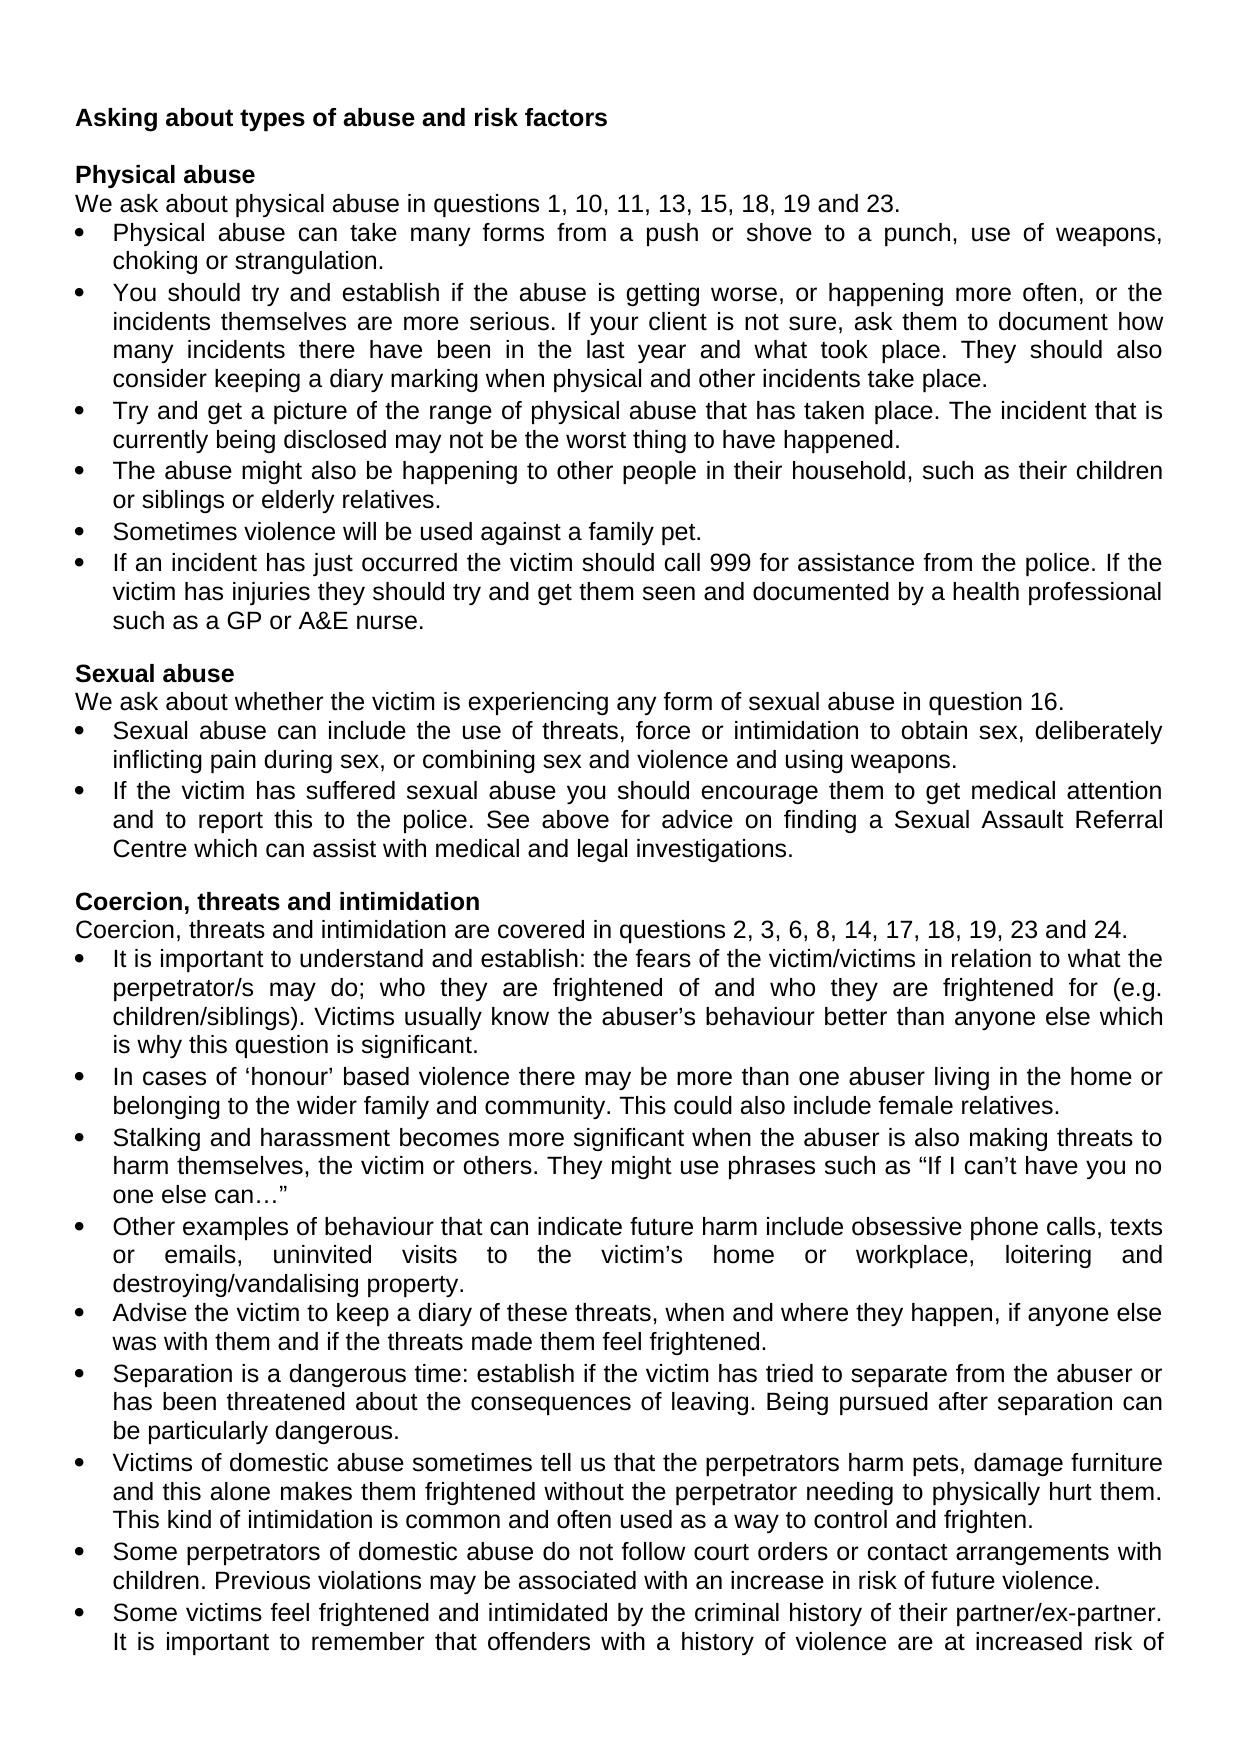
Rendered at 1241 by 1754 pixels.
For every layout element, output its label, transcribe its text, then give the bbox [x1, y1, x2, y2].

text Coercion, threats and intimidation [75, 887, 1165, 915]
text We ask about whether the victim is experiencing any form of sexual abuse in question 16. [75, 687, 1165, 716]
list Sometimes violence will be used against a family pet. [75, 517, 1165, 546]
list You should try and establish if the abuse is getting worse, or happening more often, or the incidents themselves are more serious. If your client is not sure, ask them to document how many incidents there have been in the last year and what took place. They should also consider keeping a diary marking when physical and other incidents take place. [75, 278, 1165, 393]
list Other examples of behaviour that can indicate future harm include obsessive phone calls, texts or emails, uninvited visits to the victim’s home or workplace, loitering and destroying/vandalising property. [75, 1212, 1165, 1298]
list Advise the victim to keep a diary of these threats, when and where they happen, if anyone else was with them and if the threats made them feel frightened. [75, 1298, 1165, 1356]
list It is important to understand and establish: the fears of the victim/victims in relation to what the perpetrator/s may do; who they are frightened of and who they are frightened for (e.g. children/siblings). Victims usually know the abuser’s behaviour better than anyone else which is why this question is significant. [75, 944, 1165, 1059]
list Try and get a picture of the range of physical abuse that has taken place. The incident that is currently being disclosed may not be the worst thing to have happened. [75, 396, 1165, 453]
list Stalking and harassment becomes more significant when the abuser is also making threats to harm themselves, the victim or others. They might use phrases such as “If I can’t have you no one else can…” [75, 1122, 1165, 1209]
text Physical abuse [75, 160, 1165, 189]
list If the victim has suffered sexual abuse you should encourage them to get medical attention and to report this to the police. See above for advice on finding a Sexual Assault Referral Centre which can assist with medical and legal investigations. [75, 776, 1165, 863]
list Separation is a dangerous time: establish if the victim has tried to separate from the abuser or has been threatened about the consequences of leaving. Being pursued after separation can be particularly dangerous. [75, 1358, 1165, 1445]
text We ask about physical abuse in questions 1, 10, 11, 13, 15, 18, 19 and 23. [75, 189, 1165, 217]
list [75, 1598, 1165, 1655]
list Sexual abuse can include the use of threats, force or intimidation to obtain sex, deliberately inflicting pain during sex, or combining sex and violence and using weapons. [75, 716, 1165, 774]
text Sexual abuse [75, 659, 1165, 687]
text Coercion, threats and intimidation are covered in questions 2, 3, 6, 8, 14, 17, 18, 19, 23 and 24. [75, 915, 1165, 944]
list Some perpetrators of domestic abuse do not follow court orders or contact arrangements with children. Previous violations may be associated with an increase in risk of future violence. [75, 1537, 1165, 1595]
list Victims of domestic abuse sometimes tell us that the perpetrators harm pets, damage furniture and this alone makes them frightened without the perpetrator needing to physically hurt them. This kind of intimidation is common and often used as a way to control and frighten. [75, 1448, 1165, 1534]
list Physical abuse can take many forms from a push or shove to a punch, use of weapons, choking or strangulation. [75, 217, 1165, 275]
list The abuse might also be happening to other people in their household, such as their children or siblings or elderly relatives. [75, 456, 1165, 514]
list If an incident has just occurred the victim should call 999 for assistance from the police. If the victim has injuries they should try and get them seen and documented by a health professional such as a GP or A&E nurse. [75, 548, 1165, 635]
text Asking about types of abuse and risk factors [75, 102, 1165, 131]
list In cases of ‘honour’ based violence there may be more than one abuser living in the home or belonging to the wider family and community. This could also include female relatives. [75, 1062, 1165, 1120]
